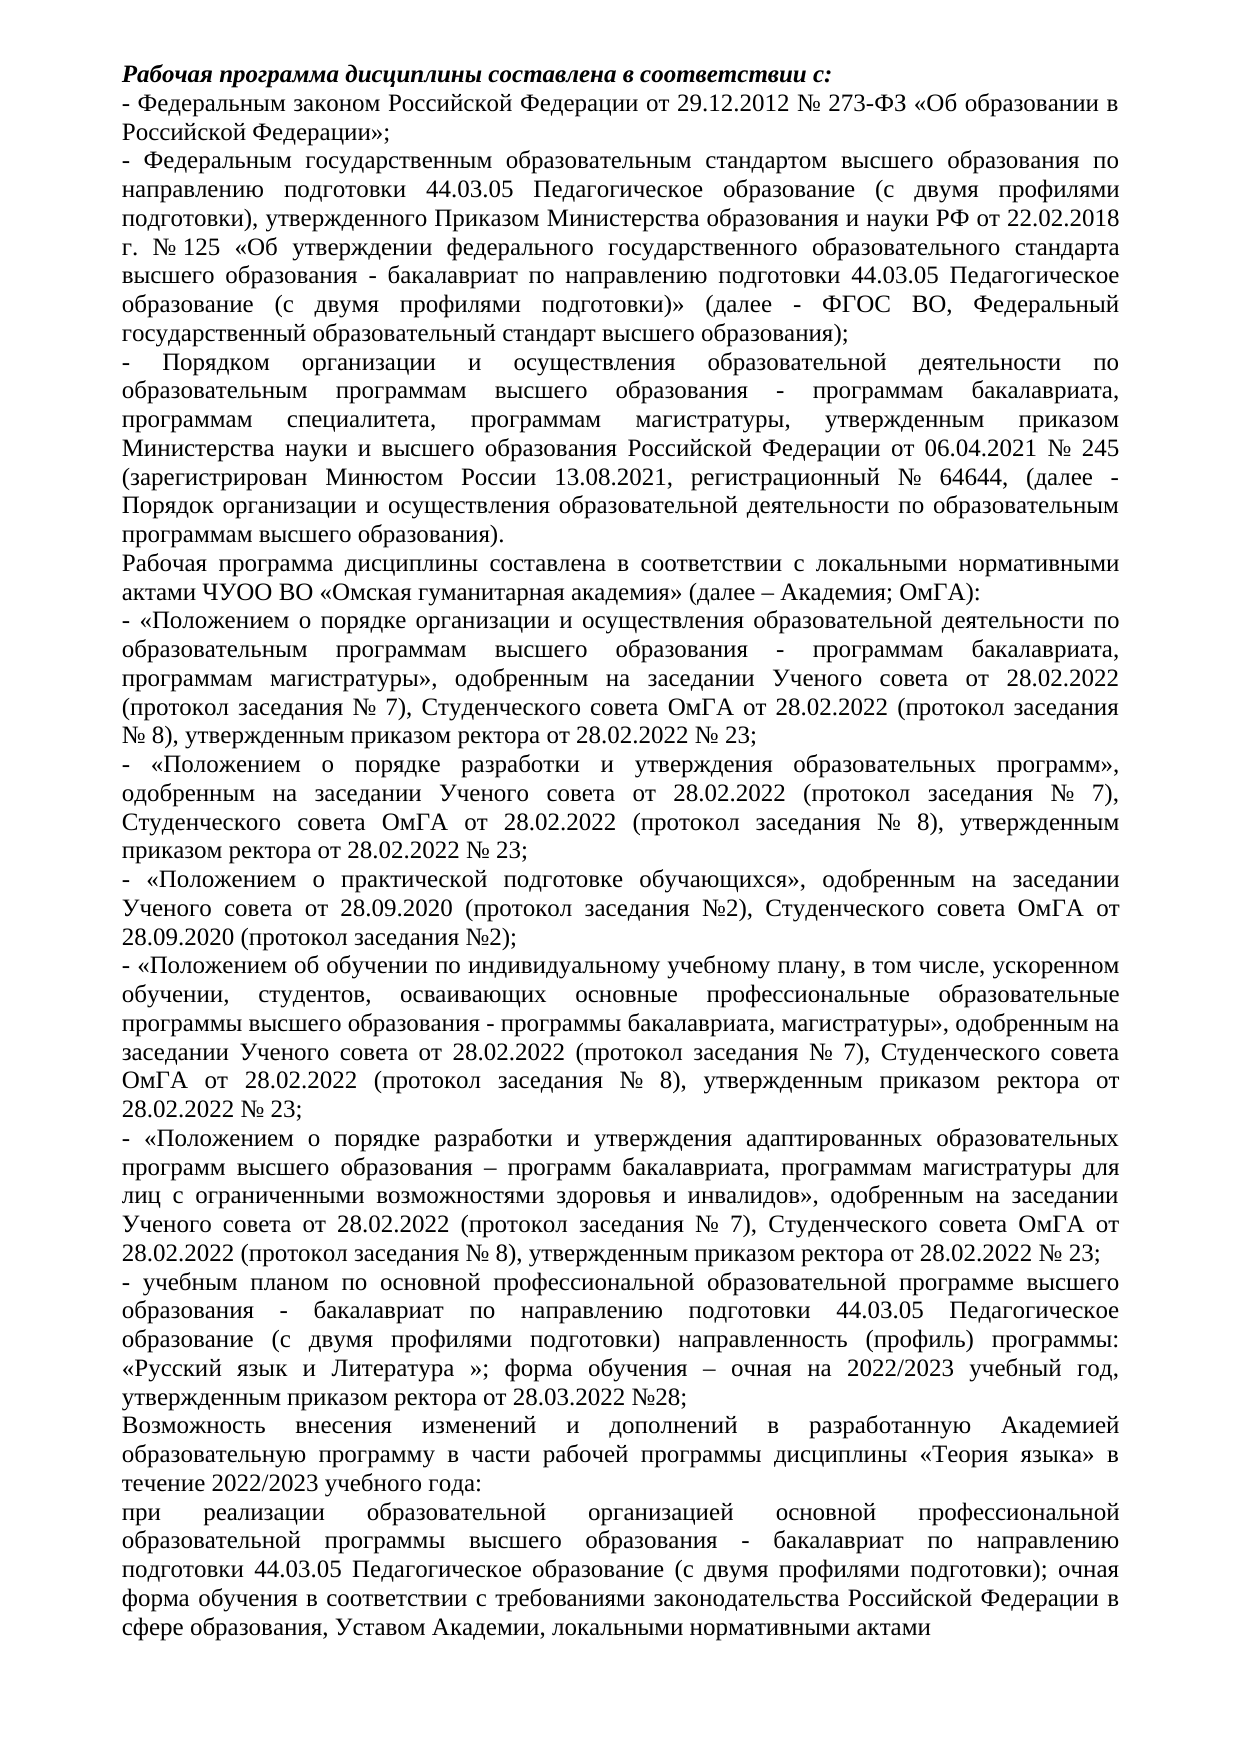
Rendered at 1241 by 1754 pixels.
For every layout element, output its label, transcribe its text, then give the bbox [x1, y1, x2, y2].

table_header Рабочая программа дисциплины составлена в соответствии с: [118, 59, 1124, 88]
table_cell - Федеральным законом Российской Федерации от 29.12.2012 № 273-ФЗ «Об образовании в Российской Федерации»; - Федеральным государственным образовательным стандартом высшего образования по направлению подготовки 44.03.05 Педагогическое образование (с двумя профилями подготовки), утвержденного Приказом Министерства образования и науки РФ от 22.02.2018 г. № 125 «Об утверждении федерального государственного образовательного стандарта высшего образования - бакалавриат по направлению подготовки 44.03.05 Педагогическое образование (с двумя профилями подготовки)» (далее - ФГОС ВО, Федеральный государственный образовательный стандарт высшего образования); - Порядком организации и осуществления образовательной деятельности по образовательным программам высшего образования - программам бакалавриата, программам специалитета, программам магистратуры, утвержденным приказом Министерства науки и высшего образования Российской Федерации от 06.04.2021 № 245 (зарегистрирован Минюстом России 13.08.2021, регистрационный № 64644, (далее - Порядок организации и осуществления образовательной деятельности по образовательным программам высшего образования). Рабочая программа дисциплины составлена в соответствии с локальными нормативными актами ЧУОО ВО «Омская гуманитарная академия» (далее – Академия; ОмГА): - «Положением о порядке организации и осуществления образовательной деятельности по образовательным программам высшего образования - программам бакалавриата, программам магистратуры», одобренным на заседании Ученого совета от 28.02.2022 (протокол заседания № 7), Студенческого совета ОмГА от 28.02.2022 (протокол заседания № 8), утвержденным приказом ректора от 28.02.2022 № 23; - «Положением о порядке разработки и утверждения образовательных программ», одобренным на заседании Ученого совета от 28.02.2022 (протокол заседания № 7), Студенческого совета ОмГА от 28.02.2022 (протокол заседания № 8), утвержденным приказом ректора от 28.02.2022 № 23; - «Положением о практической подготовке обучающихся», одобренным на заседании Ученого совета от 28.09.2020 (протокол заседания №2), Студенческого совета ОмГА от 28.09.2020 (протокол заседания №2); - «Положением об обучении по индивидуальному учебному плану, в том числе, ускоренном обучении, студентов, осваивающих основные профессиональные образовательные программы высшего образования - программы бакалавриата, магистратуры», одобренным на заседании Ученого совета от 28.02.2022 (протокол заседания № 7), Студенческого совета ОмГА от 28.02.2022 (протокол заседания № 8), утвержденным приказом ректора от 28.02.2022 № 23; - «Положением о порядке разработки и утверждения адаптированных образовательных программ высшего образования – программ бакалавриата, программам магистратуры для лиц с ограниченными возможностями здоровья и инвалидов», одобренным на заседании Ученого совета от 28.02.2022 (протокол заседания № 7), Студенческого совета ОмГА от 28.02.2022 (протокол заседания № 8), утвержденным приказом ректора от 28.02.2022 № 23; - учебным планом по основной профессиональной образовательной программе высшего образования - бакалавриат по направлению подготовки 44.03.05 Педагогическое образование (с двумя профилями подготовки) направленность (профиль) программы: «Русский язык и Литература »; форма обучения – очная на 2022/2023 учебный год, утвержденным приказом ректора от 28.03.2022 №28; Возможность внесения изменений и дополнений в разработанную Академией образовательную программу в части рабочей программы дисциплины «Теория языка» в течение 2022/2023 учебного года: при реализации образовательной организацией основной профессиональной образовательной программы высшего образования - бакалавриат по направлению подготовки 44.03.05 Педагогическое образование (с двумя профилями подготовки); очная форма обучения в соответствии с требованиями законодательства Российской Федерации в сфере образования, Уставом Академии, локальными нормативными актами [118, 88, 1124, 1662]
